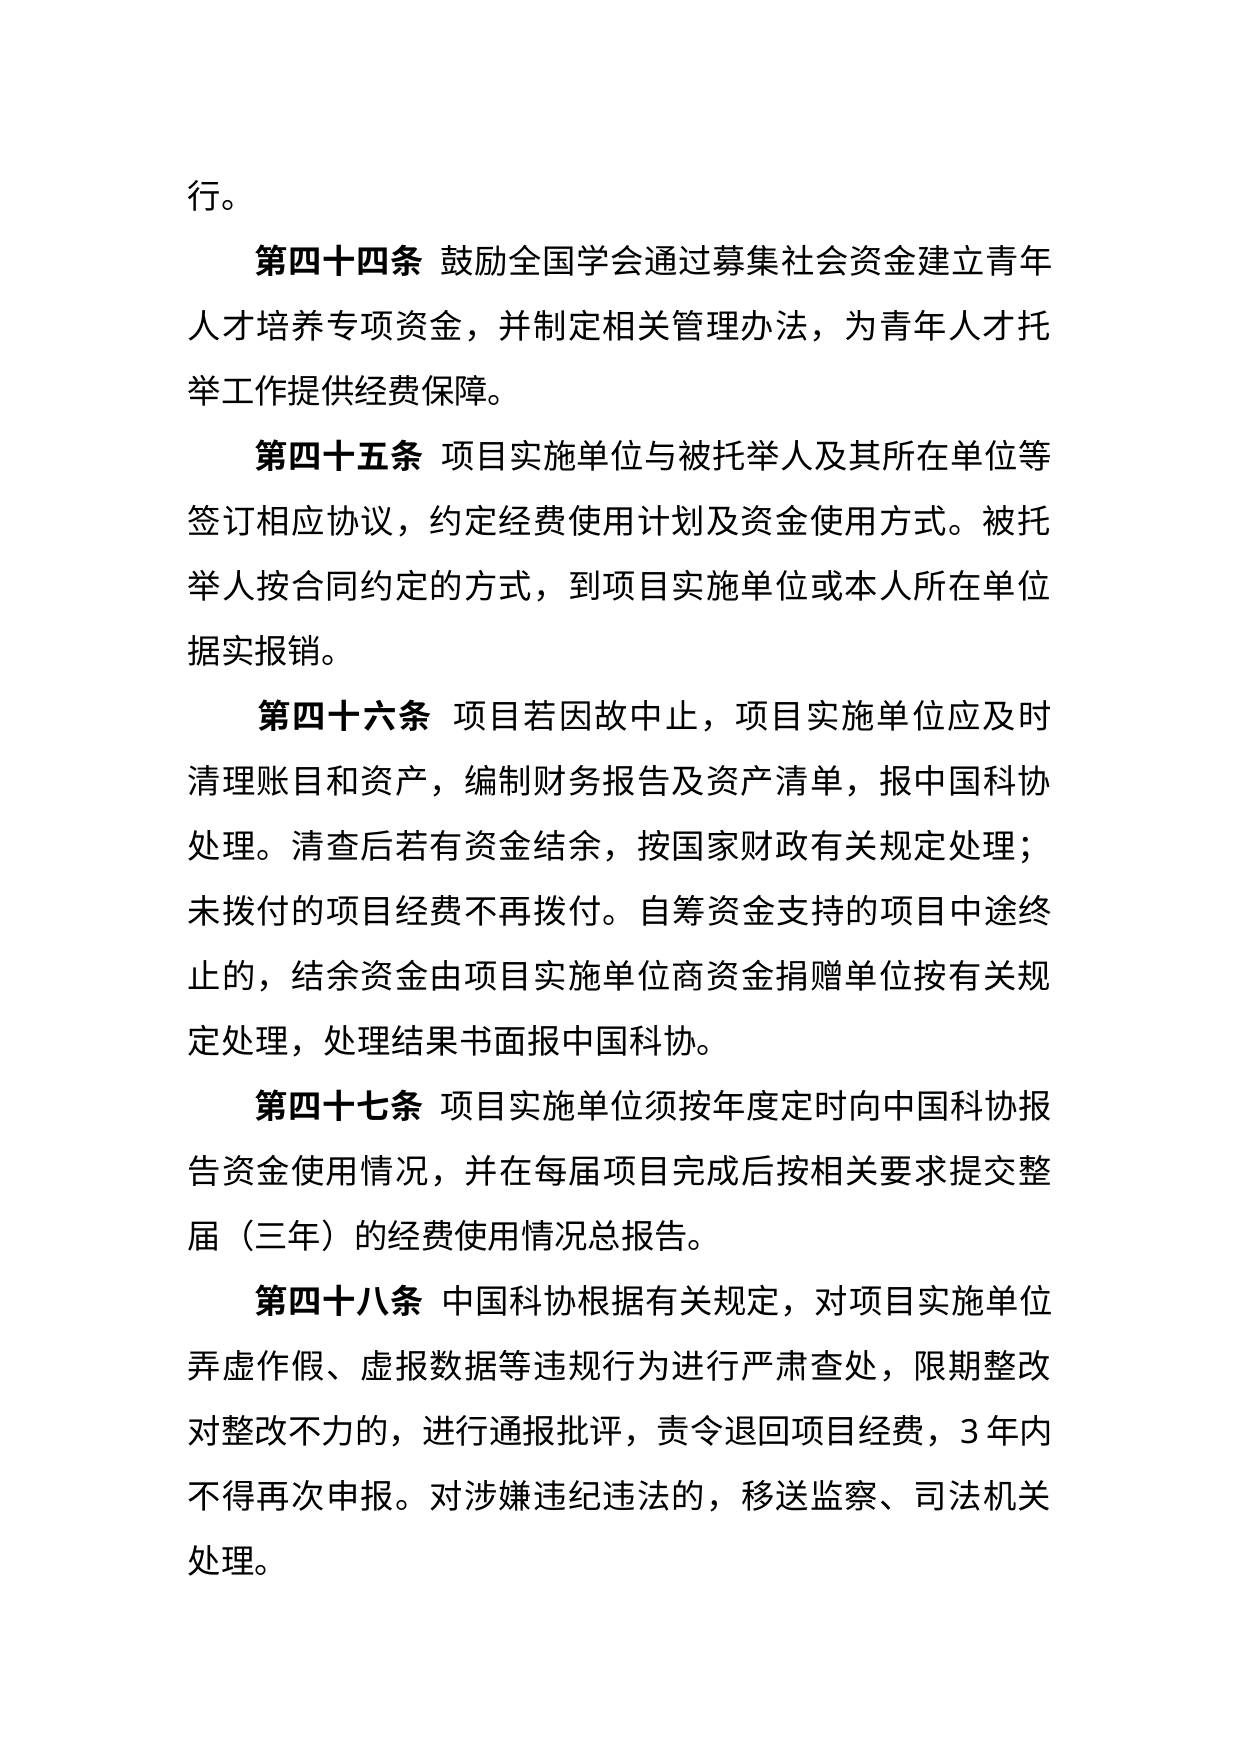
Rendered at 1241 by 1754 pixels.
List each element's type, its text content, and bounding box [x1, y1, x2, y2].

text 第四十七条 项目实施单位须按年度定时向中国科协报告资金使用情况，并在每届项目完成后按相关要求提交整届（三年）的经费使用情况总报告。 [187, 1072, 1053, 1267]
text 第四十五条 项目实施单位与被托举人及其所在单位等签订相应协议，约定经费使用计划及资金使用方式。被托举人按合同约定的方式，到项目实施单位或本人所在单位据实报销。 [187, 422, 1053, 682]
text 第四十四条 鼓励全国学会通过募集社会资金建立青年人才培养专项资金，并制定相关管理办法，为青年人才托举工作提供经费保障。 [187, 227, 1053, 422]
text 第四十六条 项目若因故中止，项目实施单位应及时清理账目和资产，编制财务报告及资产清单，报中国科协处理。清查后若有资金结余，按国家财政有关规定处理；未拨付的项目经费不再拨付。自筹资金支持的项目中途终止的，结余资金由项目实施单位商资金捐赠单位按有关规定处理，处理结果书面报中国科协。 [187, 682, 1053, 1072]
text 第四十八条 中国科协根据有关规定，对项目实施单位弄虚作假、虚报数据等违规行为进行严肃查处，限期整改。对整改不力的，进行通报批评，责令退回项目经费，3年内不得再次申报。对涉嫌违纪违法的，移送监察、司法机关处理。 [187, 1267, 1053, 1592]
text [187, 162, 1053, 227]
